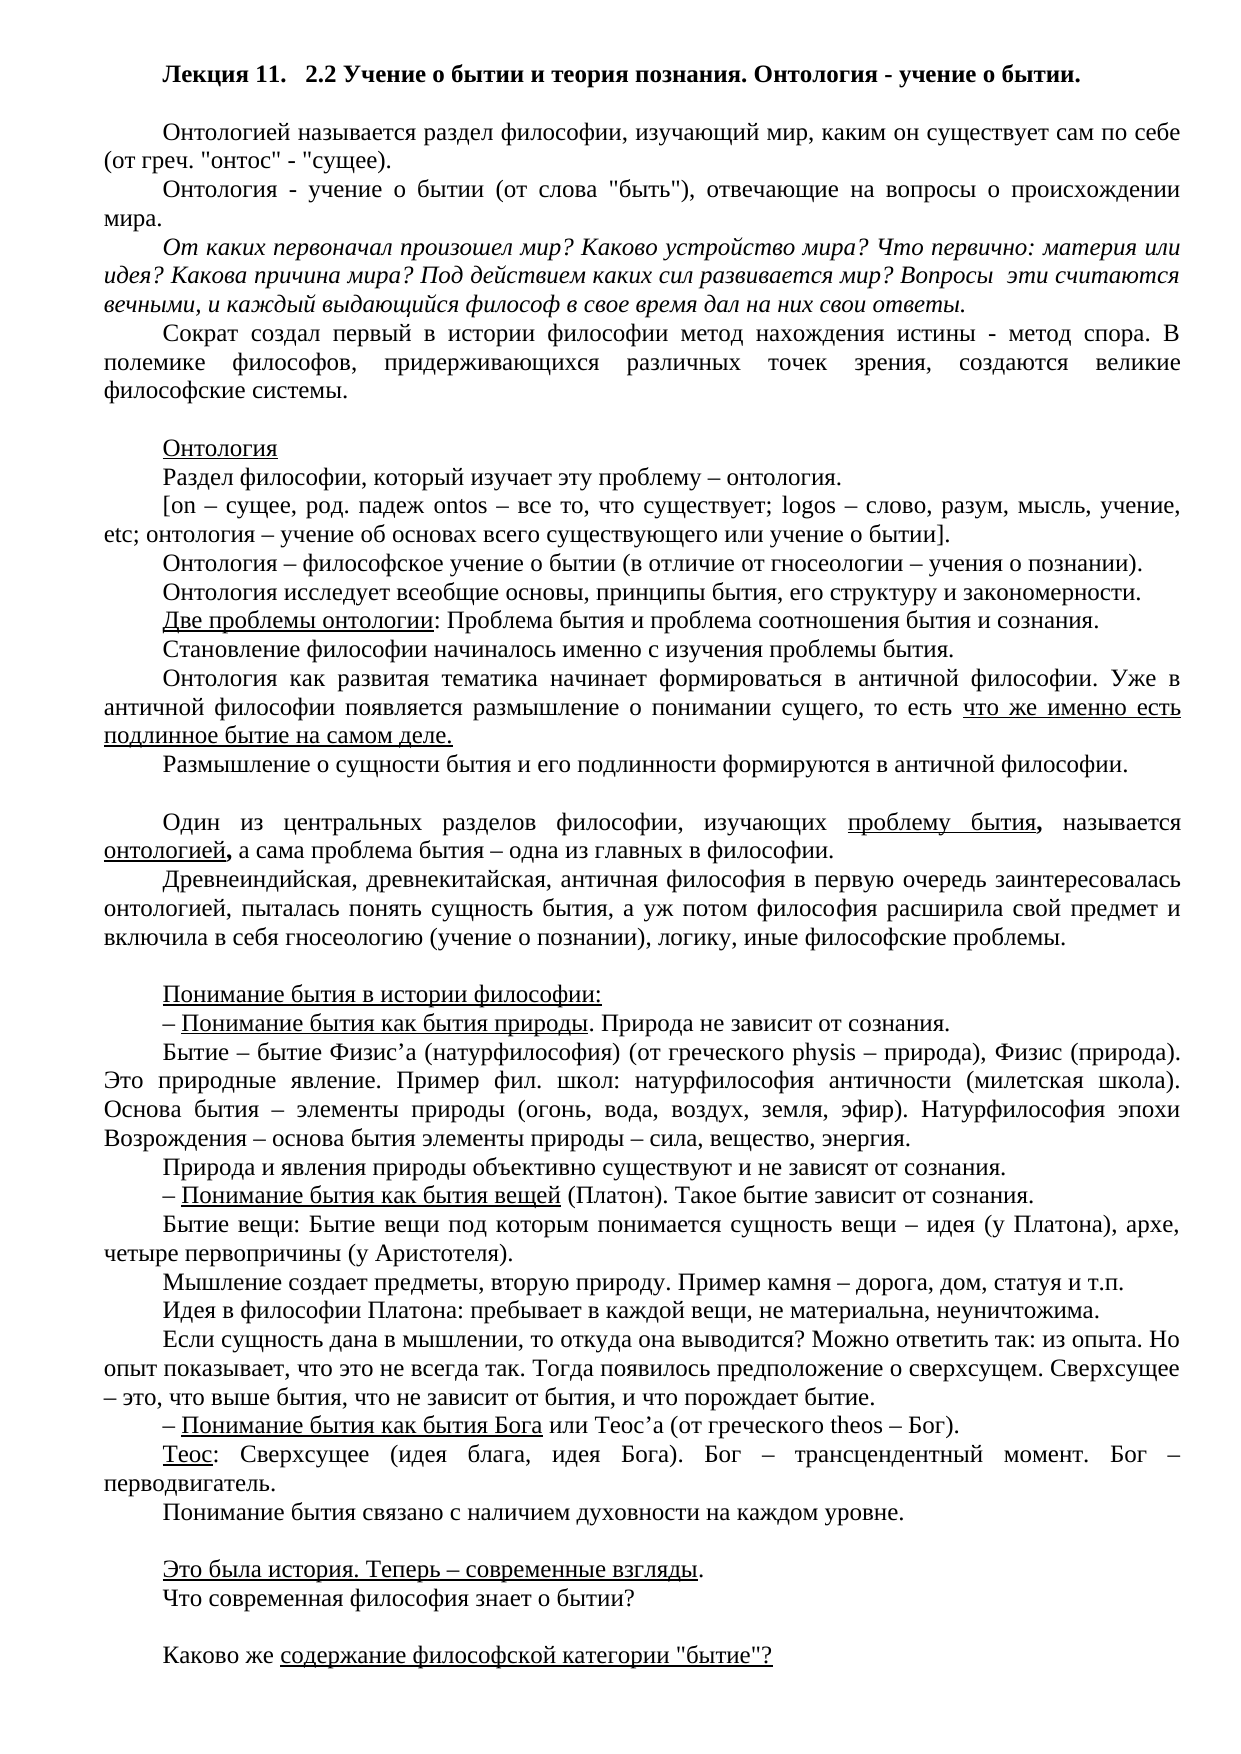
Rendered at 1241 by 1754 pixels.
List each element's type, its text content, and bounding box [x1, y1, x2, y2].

text Онтология [103, 433, 1181, 462]
text Онтология как развитая тематика начинает формироваться в античной философии. Уже в античной философии появляется размышление о понимании сущего, то есть что же именно есть подлинное бытие на самом деле. [103, 663, 1181, 749]
text Размышление о сущности бытия и его подлинности формируются в античной философии. [103, 749, 1181, 778]
text – Понимание бытия как бытия природы. Природа не зависит от сознания. [103, 1008, 1181, 1037]
text Онтология - учение о бытии (от слова "быть"), отвечающие на вопросы о происхождении мира. [103, 174, 1181, 232]
text Раздел философии, который изучает эту проблему – онтология. [103, 462, 1181, 490]
text Один из центральных разделов философии, изучающих проблему бытия, называется онтологией, а сама проблема бытия – одна из главных в философии. [103, 807, 1181, 864]
text Две проблемы онтологии: Проблема бытия и проблема соотношения бытия и сознания. [103, 605, 1181, 634]
text Понимание бытия в истории философии: [103, 979, 1181, 1008]
text Сократ создал первый в истории философии метод нахождения истины - метод спора. В полемике философов, придерживающихся различных точек зрения, создаются великие философские системы. [103, 318, 1181, 404]
text Мышление создает предметы, вторую природу. Пример камня – дорога, дом, статуя и т.п. [103, 1267, 1181, 1295]
text Становление философии начиналось именно с изучения проблемы бытия. [103, 634, 1181, 663]
text Древнеиндийская, древнекитайская, античная философия в первую очередь заинтересовалась онтологией, пыталась понять сущность бытия, а уж потом философия расширила свой предмет и включила в себя гносеологию (учение о познании), логику, иные философские проблемы. [103, 864, 1181, 950]
text Онтология исследует всеобщие основы, принципы бытия, его структуру и закономерности. [103, 577, 1181, 605]
text Лекция 11. 2.2 Учение о бытии и теория познания. Онтология - учение о бытии. [103, 59, 1184, 88]
text [on – сущее, род. падеж ontos – все то, что существует; logos – слово, разум, мысль, учение, etc; онтология – учение об основах всего существующего или учение о бытии]. [103, 490, 1181, 548]
text Это была история. Теперь – современные взгляды. [103, 1554, 1181, 1583]
text Теос: Сверхсущее (идея блага, идея Бога). Бог – трансцендентный момент. Бог – перводвигатель. [103, 1439, 1181, 1497]
text Бытие вещи: Бытие вещи под которым понимается сущность вещи – идея (у Платона), архе, четыре первопричины (у Аристотеля). [103, 1209, 1181, 1267]
text От каких первоначал произошел мир? Каково устройство мира? Что первично: материя или идея? Какова причина мира? Под действием каких сил развивается мир? Вопросы эти считаются вечными, и каждый выдающийся философ в свое время дал на них свои ответы. [103, 232, 1181, 318]
text Онтологией называется раздел философии, изучающий мир, каким он существует сам по себе (от греч. "онтос" - "сущее). [103, 117, 1181, 174]
text – Понимание бытия как бытия Бога или Теос’а (от греческого theos – Бог). [103, 1410, 1181, 1439]
text Природа и явления природы объективно существуют и не зависят от сознания. [103, 1152, 1181, 1180]
text Понимание бытия связано с наличием духовности на каждом уровне. [103, 1497, 1181, 1525]
text Онтология – философское учение о бытии (в отличие от гносеологии – учения о познании). [103, 548, 1181, 577]
text Если сущность дана в мышлении, то откуда она выводится? Можно ответить так: из опыта. Но опыт показывает, что это не всегда так. Тогда появилось предположение о сверхсущем. Сверхсущее – это, что выше бытия, что не зависит от бытия, и что порождает бытие. [103, 1324, 1181, 1410]
text Бытие – бытие Физис’а (натурфилософия) (от греческого physis – природа), Физис (природа). Это природные явление. Пример фил. школ: натурфилософия античности (милетская школа). Основа бытия – элементы природы (огонь, вода, воздух, земля, эфир). Натурфилософия эпохи Возрождения – основа бытия элементы природы – сила, вещество, энергия. [103, 1037, 1181, 1152]
text Что современная философия знает о бытии? [103, 1583, 1181, 1612]
text – Понимание бытия как бытия вещей (Платон). Такое бытие зависит от сознания. [103, 1180, 1181, 1209]
text Идея в философии Платона: пребывает в каждой вещи, не материальна, неуничтожима. [103, 1295, 1181, 1324]
text Каково же содержание философской категории "бытие"? [103, 1640, 1181, 1669]
